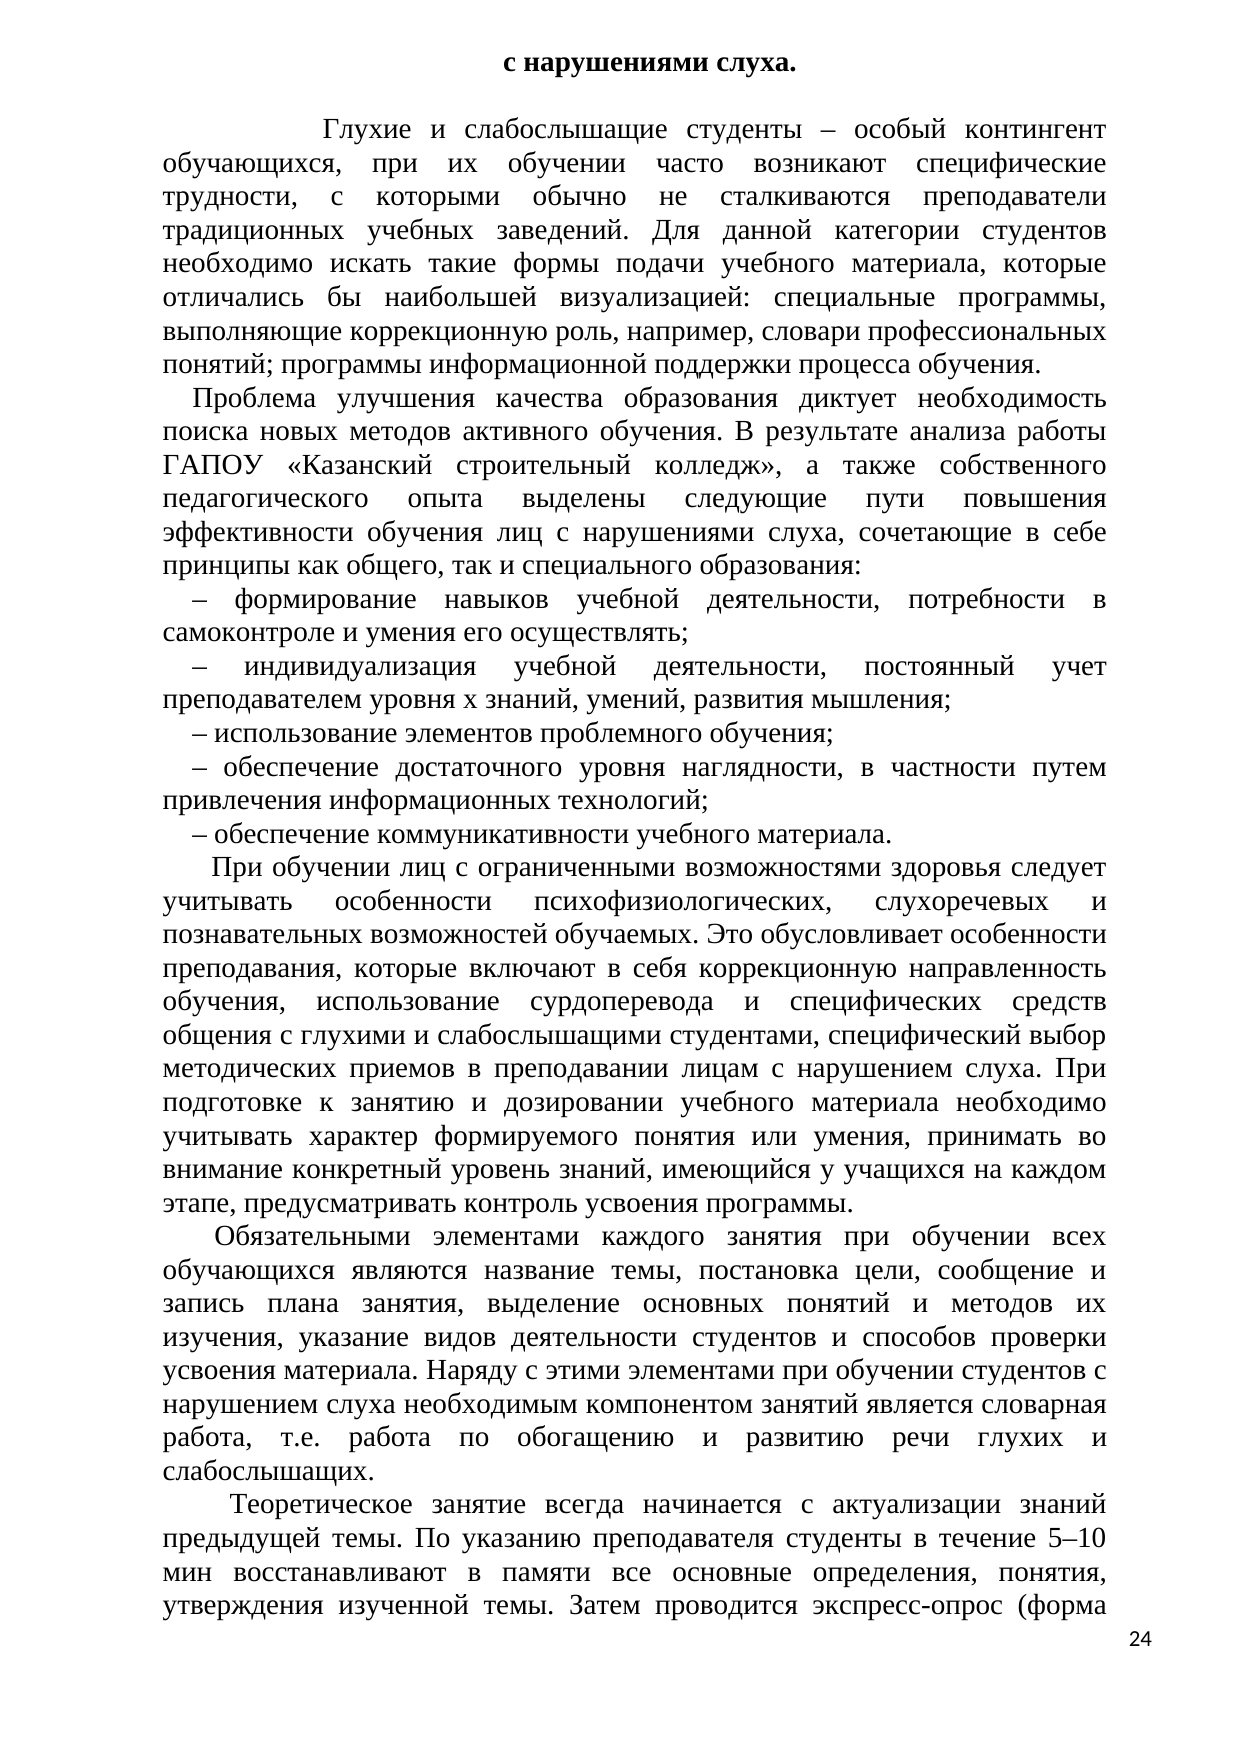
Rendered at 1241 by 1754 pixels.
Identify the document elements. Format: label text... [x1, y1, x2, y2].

text – обеспечение коммуникативности учебного материала. [162, 816, 1107, 849]
text – формирование навыков учебной деятельности, потребности в самоконтроле и умения его осуществлять; [162, 581, 1107, 648]
text При обучении лиц с ограниченными возможностями здоровья следует учитывать особенности психофизиологических, слухоречевых и познавательных возможностей обучаемых. Это обусловливает особенности преподавания, которые включают в себя коррекционную направленность обучения, использование сурдоперевода и специфических средств общения с глухими и слабослышащими студентами, специфический выбор методических приемов в преподавании лицам с нарушением слуха. При подготовке к занятию и дозировании учебного материала необходимо учитывать характер формируемого понятия или умения, принимать во внимание конкретный уровень знаний, имеющийся у учащихся на каждом этапе, предусматривать контроль усвоения программы. [162, 849, 1107, 1218]
text – использование элементов проблемного обучения; [162, 715, 1107, 749]
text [162, 1487, 1107, 1621]
text с нарушениями слуха. [162, 44, 1107, 78]
text Проблема улучшения качества образования диктует необходимость поиска новых методов активного обучения. В результате анализа работы ГАПОУ «Казанский строительный колледж», а также собственного педагогического опыта выделены следующие пути повышения эффективности обучения лиц с нарушениями слуха, сочетающие в себе принципы как общего, так и специального образования: [162, 380, 1107, 581]
text Глухие и слабослышащие студенты – особый контингент обучающихся, при их обучении часто возникают специфические трудности, с которыми обычно не сталкиваются преподаватели традиционных учебных заведений. Для данной категории студентов необходимо искать такие формы подачи учебного материала, которые отличались бы наибольшей визуализацией: специальные программы, выполняющие коррекционную роль, например, словари профессиональных понятий; программы информационной поддержки процесса обучения. [162, 111, 1107, 380]
text – индивидуализация учебной деятельности, постоянный учет преподавателем уровня х знаний, умений, развития мышления; [162, 648, 1107, 715]
text Обязательными элементами каждого занятия при обучении всех обучающихся являются название темы, постановка цели, сообщение и запись плана занятия, выделение основных понятий и методов их изучения, указание видов деятельности студентов и способов проверки усвоения материала. Наряду с этими элементами при обучении студентов с нарушением слуха необходимым компонентом занятий является словарная работа, т.е. работа по обогащению и развитию речи глухих и слабослышащих. [162, 1218, 1107, 1487]
text – обеспечение достаточного уровня наглядности, в частности путем привлечения информационных технологий; [162, 749, 1107, 816]
